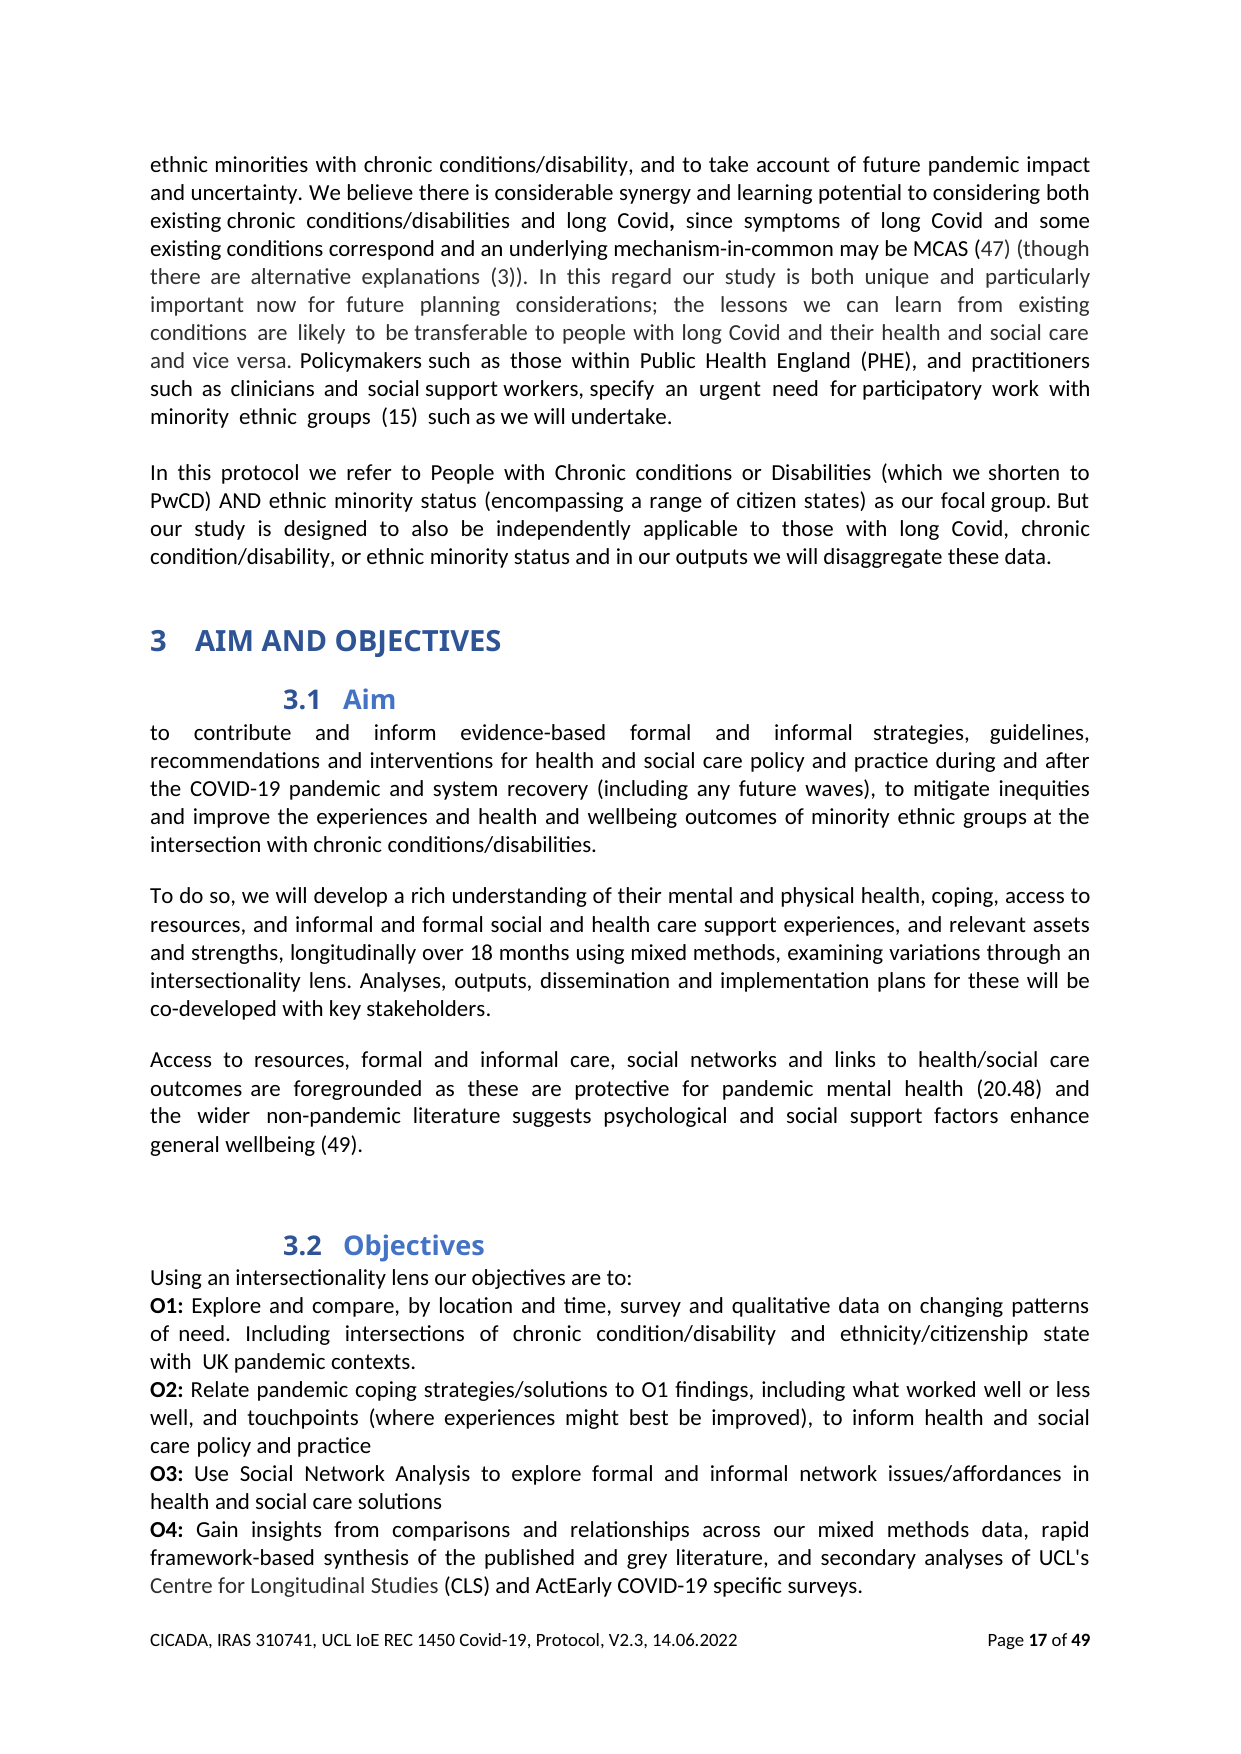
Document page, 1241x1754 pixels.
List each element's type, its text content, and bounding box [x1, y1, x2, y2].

text O3: Use Social Network Analysis to explore formal and informal network issues/affordances in health and social care solutions [150, 1459, 1090, 1515]
subtitle Aim [283, 681, 1090, 718]
text O2: Relate pandemic coping strategies/solutions to O1 findings, including what worked well or less well, and touchpoints (where experiences might best be improved), to inform health and social care policy and practice [150, 1375, 1090, 1459]
text O1: Explore and compare, by location and time, survey and qualitative data on changing patterns of need. Including intersections of chronic condition/disability and ethnicity/citizenship state with UK pandemic contexts. [150, 1291, 1090, 1375]
text To do so, we will develop a rich understanding of their mental and physical health, coping, access to resources, and informal and formal social and health care support experiences, and relevant assets and strengths, longitudinally over 18 months using mixed methods, examining variations through an intersectionality lens. Analyses, outputs, dissemination and implementation plans for these will be co-developed with key stakeholders. [150, 882, 1090, 1022]
text O4: Gain insights from comparisons and relationships across our mixed methods data, rapid framework-based synthesis of the published and grey literature, and secondary analyses of UCL's Centre for Longitudinal Studies (CLS) and ActEarly COVID-19 specific surveys. [150, 1515, 1090, 1599]
text Access to resources, formal and informal care, social networks and links to health/social care outcomes are foregrounded as these are protective for pandemic mental health (20.48) and the wider non-pandemic literature suggests psychological and social support factors enhance general wellbeing (49). [150, 1046, 1090, 1158]
subtitle AIM AND OBJECTIVES [150, 620, 1090, 660]
text Using an intersectionality lens our objectives are to: [150, 1263, 1090, 1291]
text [150, 150, 1090, 430]
text to contribute and inform evidence-based formal and informal strategies, guidelines, recommendations and interventions for health and social care policy and practice during and after the COVID-19 pandemic and system recovery (including any future waves), to mitigate inequities and improve the experiences and health and wellbeing outcomes of minority ethnic groups at the intersection with chronic conditions/disabilities. [150, 718, 1090, 858]
text In this protocol we refer to People with Chronic conditions or Disabilities (which we shorten to PwCD) AND ethnic minority status (encompassing a range of citizen states) as our focal group. But our study is designed to also be independently applicable to those with long Covid, chronic condition/disability, or ethnic minority status and in our outputs we will disaggregate these data. [150, 458, 1090, 570]
subtitle Objectives [283, 1226, 1090, 1263]
